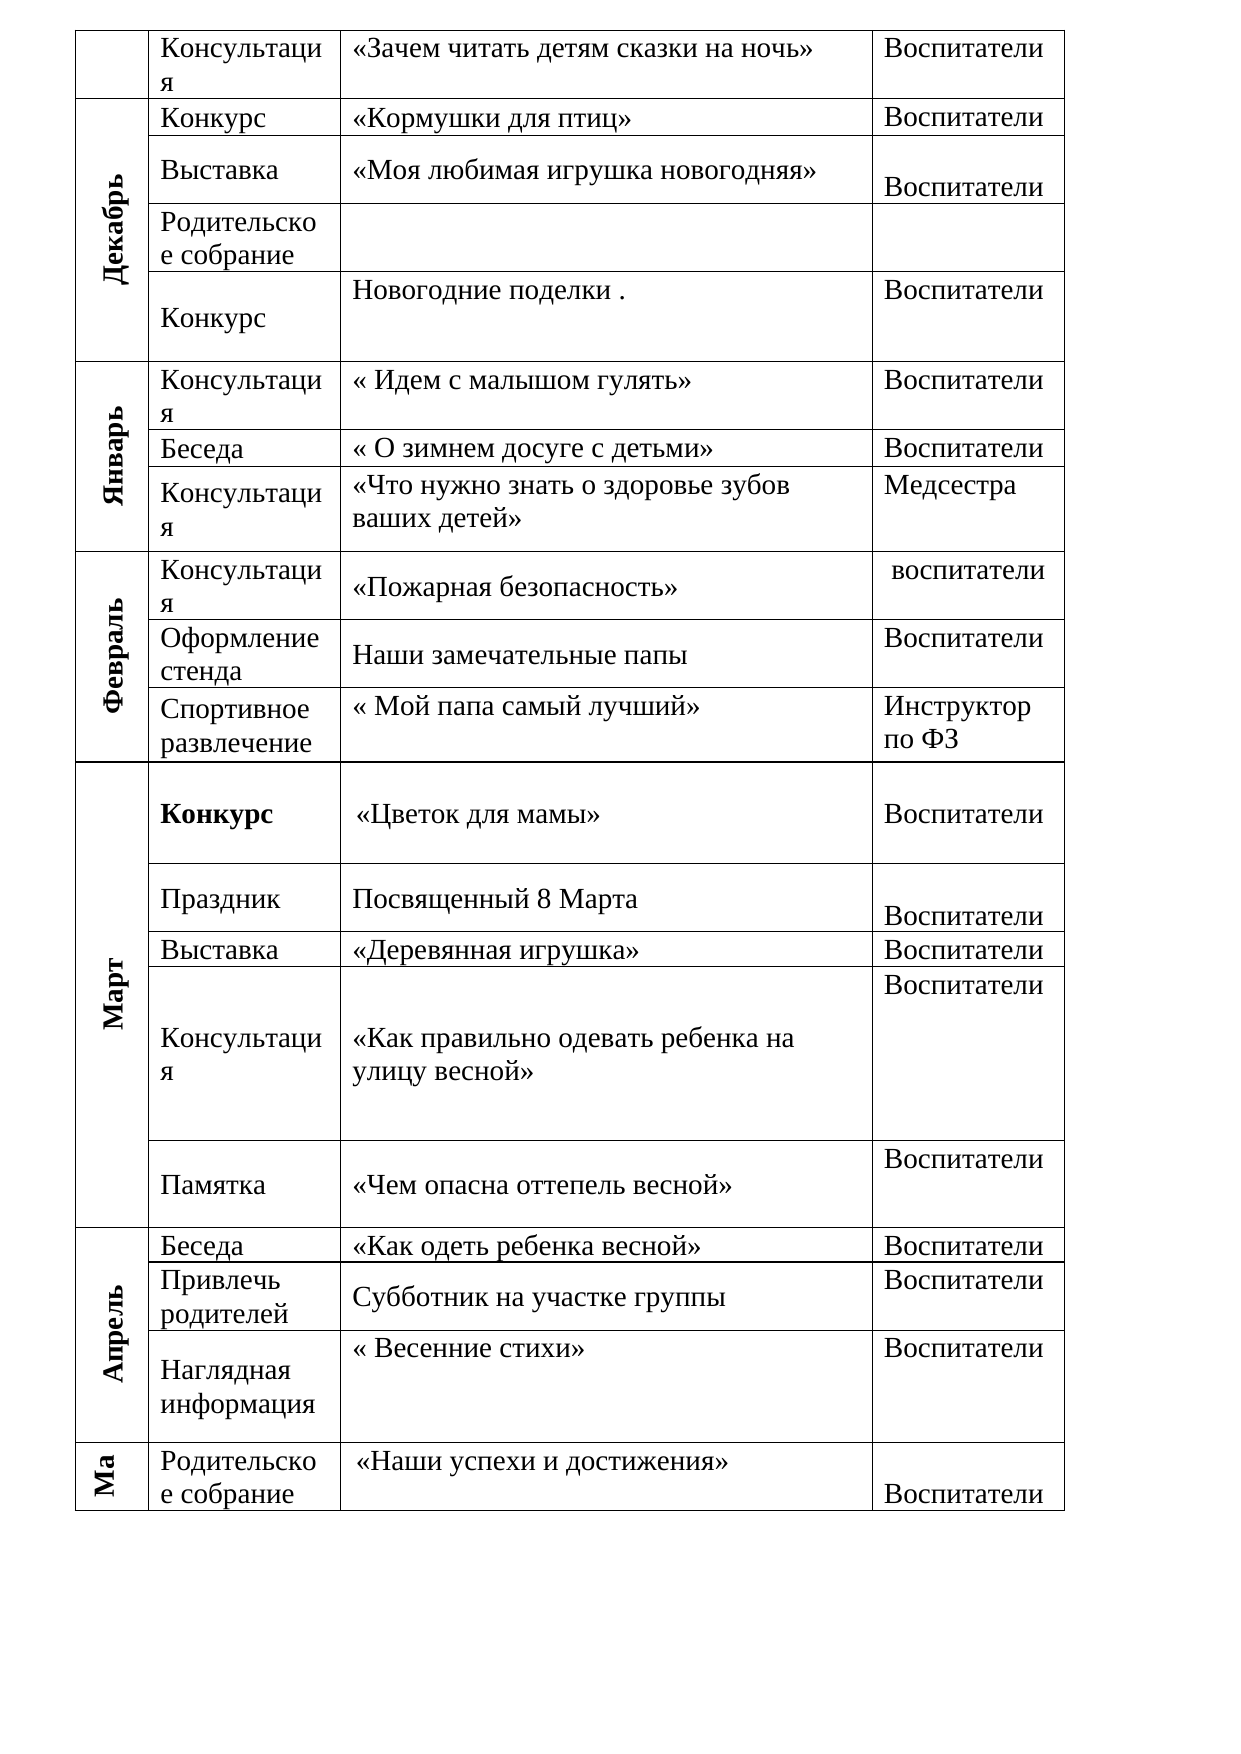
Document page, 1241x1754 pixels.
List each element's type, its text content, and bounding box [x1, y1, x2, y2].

table_cell Привлечь родителей [149, 1263, 340, 1329]
table_cell воспитатели [873, 552, 1064, 619]
table_cell « О зимнем досуге с детьми» [341, 430, 872, 466]
table_cell « Весенние стихи» [341, 1331, 872, 1442]
table_cell «Моя любимая игрушка новогодняя» [341, 136, 872, 203]
table_cell « Мой папа самый лучший» [341, 688, 872, 761]
table_cell «Зачем читать детям сказки на ночь» [341, 31, 872, 98]
table_cell Март [76, 763, 148, 1227]
table_cell Консультация [149, 552, 340, 619]
table_cell Родительское собрание [149, 1443, 340, 1510]
table_cell Воспитатели [873, 1331, 1064, 1442]
table_cell Новогодние поделки . [341, 272, 872, 361]
table_cell Воспитатели [873, 99, 1064, 134]
table_cell Воспитатели [873, 864, 1064, 931]
table_cell Апрель [76, 1228, 148, 1442]
table_cell Беседа [149, 430, 340, 466]
table_cell «Что нужно знать о здоровье зубов ваших детей» [341, 467, 872, 551]
table_cell Воспитатели [873, 362, 1064, 429]
table_cell «Кормушки для птиц» [341, 99, 872, 134]
table_cell Инструктор по ФЗ [873, 688, 1064, 761]
table_cell Май [76, 1443, 148, 1510]
table_cell Воспитатели [873, 932, 1064, 966]
table_cell Консультация [149, 467, 340, 551]
table_cell Январь [76, 362, 148, 551]
table_cell Консультация [149, 362, 340, 429]
table_cell Воспитатели [873, 430, 1064, 466]
table_cell Праздник [149, 864, 340, 931]
table_cell Спортивное развлечение [149, 688, 340, 761]
table_cell Консультация [149, 967, 340, 1140]
table_cell Выставка [149, 136, 340, 203]
table_cell Выставка [149, 932, 340, 966]
table_cell «Пожарная безопасность» [341, 552, 872, 619]
table_cell «Деревянная игрушка» [341, 932, 872, 966]
table_cell Наши замечательные папы [341, 620, 872, 687]
table_cell « Идем с малышом гулять» [341, 362, 872, 429]
table_cell «Чем опасна оттепель весной» [341, 1141, 872, 1227]
table_cell Конкурс [149, 99, 340, 134]
table_cell Воспитатели [873, 763, 1064, 863]
table_cell Консультация [149, 31, 340, 98]
table_cell Воспитатели [873, 136, 1064, 203]
table_cell Конкурс [149, 272, 340, 361]
table_cell «Наши успехи и достижения» [341, 1443, 872, 1510]
table_cell Медсестра [873, 467, 1064, 551]
table_cell Воспитатели [873, 967, 1064, 1140]
table_cell Беседа [149, 1228, 340, 1261]
table_cell Посвященный 8 Марта [341, 864, 872, 931]
table_cell Воспитатели [873, 272, 1064, 361]
table_cell «Как правильно одевать ребенка на улицу весной» [341, 967, 872, 1140]
table_cell Воспитатели [873, 620, 1064, 687]
table_cell Оформление стенда [149, 620, 340, 687]
table_cell Конкурс [149, 763, 340, 863]
table_cell Воспитатели [873, 31, 1064, 98]
table_cell Воспитатели [873, 1228, 1064, 1261]
table_cell Субботник на участке группы [341, 1263, 872, 1329]
table_cell «Как одеть ребенка весной» [341, 1228, 872, 1261]
table_cell «Цветок для мамы» [341, 763, 872, 863]
table_cell [341, 204, 872, 271]
table_cell Февраль [76, 552, 148, 761]
table_cell [873, 204, 1064, 271]
table_cell Воспитатели [873, 1263, 1064, 1329]
table_cell Родительское собрание [149, 204, 340, 271]
table_cell Воспитатели [873, 1443, 1064, 1510]
table_cell Декабрь [76, 99, 148, 361]
table_cell Памятка [149, 1141, 340, 1227]
table_cell Наглядная информация [149, 1331, 340, 1442]
table_cell Воспитатели [873, 1141, 1064, 1227]
